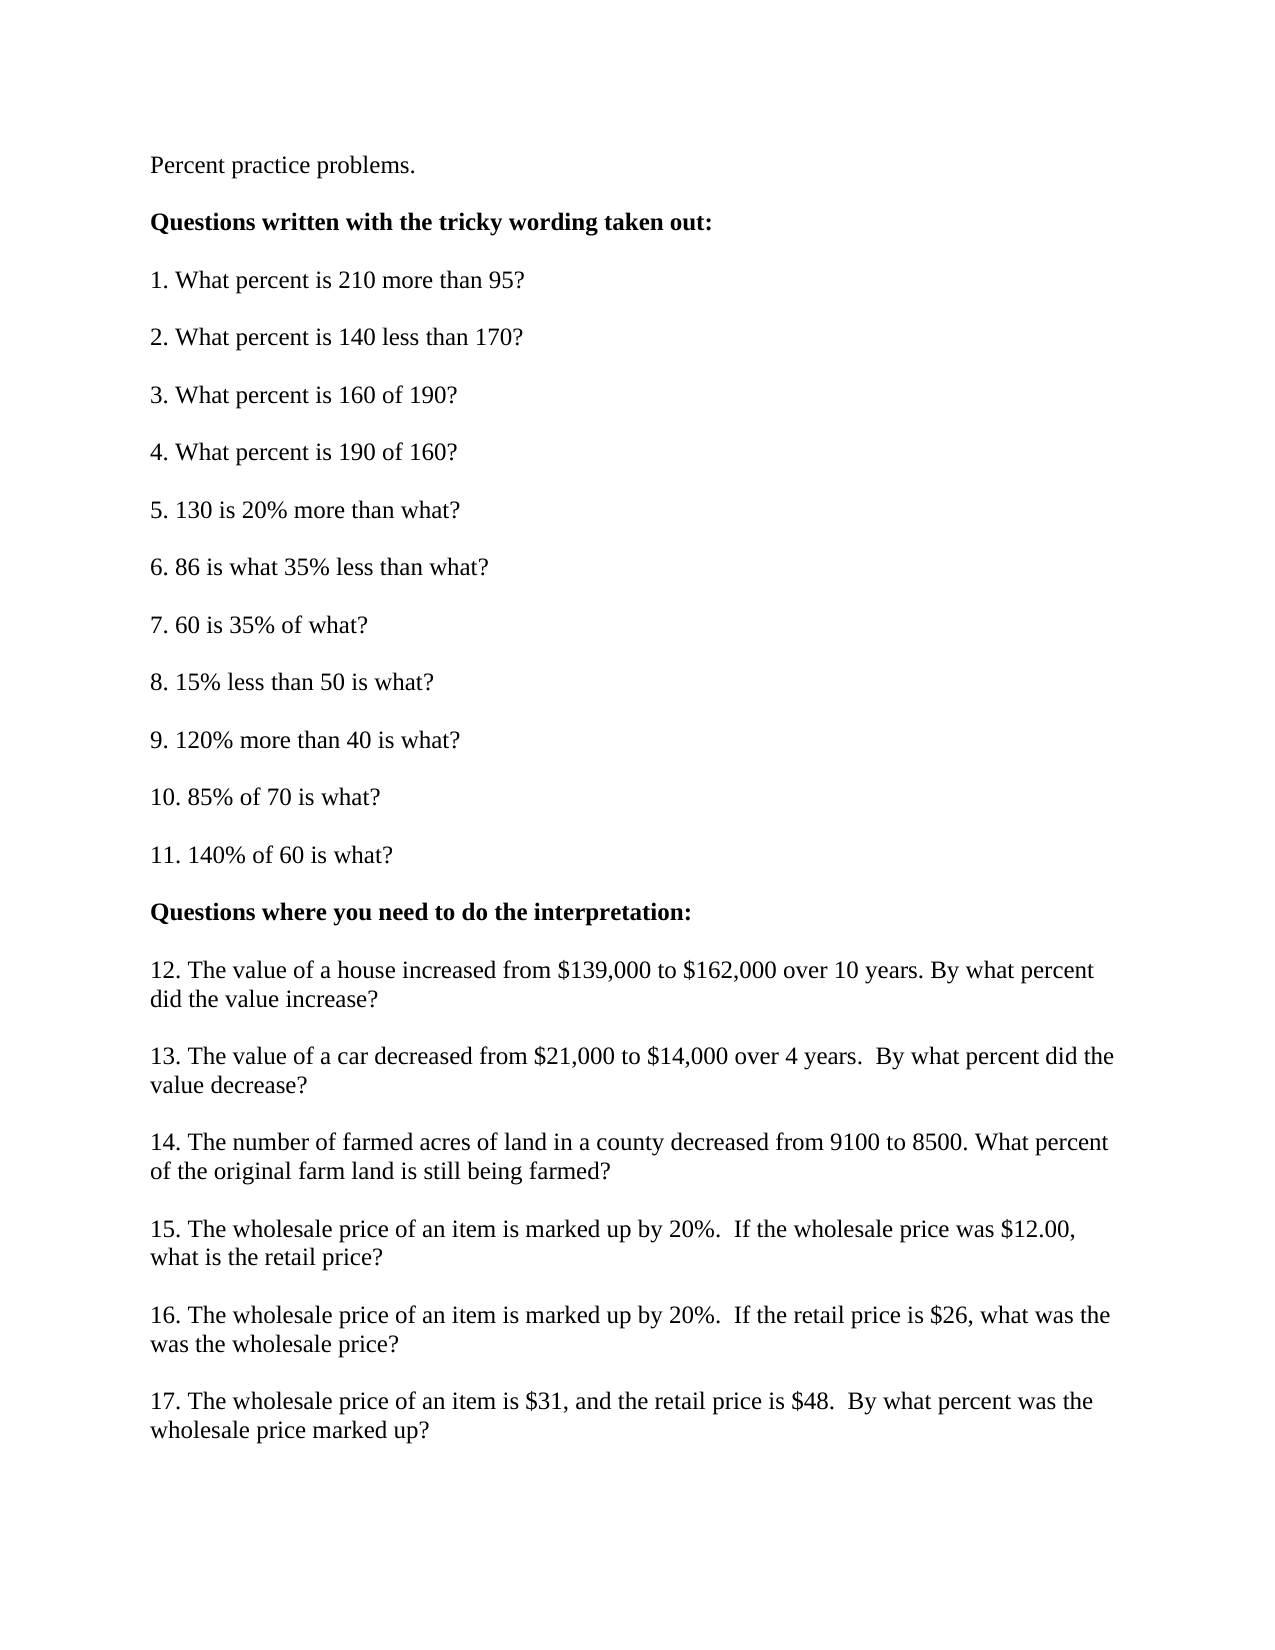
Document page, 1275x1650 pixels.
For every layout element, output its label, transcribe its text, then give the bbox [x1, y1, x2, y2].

text 2. What percent is 140 less than 170? [150, 322, 1125, 351]
text 15. The wholesale price of an item is marked up by 20%. If the wholesale price was $12.00, what is the retail price? [150, 1214, 1125, 1271]
text Percent practice problems. [150, 150, 1125, 179]
text 3. What percent is 160 of 190? [150, 380, 1125, 409]
text 17. The wholesale price of an item is $31, and the retail price is $48. By what percent was the wholesale price marked up? [150, 1386, 1125, 1444]
text 7. 60 is 35% of what? [150, 610, 1125, 639]
text 10. 85% of 70 is what? [150, 782, 1125, 811]
text 16. The wholesale price of an item is marked up by 20%. If the retail price is $26, what was the was the wholesale price? [150, 1300, 1125, 1357]
text 5. 130 is 20% more than what? [150, 495, 1125, 524]
text 13. The value of a car decreased from $21,000 to $14,000 over 4 years. By what percent did the value decrease? [150, 1041, 1125, 1099]
text Questions written with the tricky wording taken out: [150, 207, 1125, 236]
text 12. The value of a house increased from $139,000 to $162,000 over 10 years. By what percent did the value increase? [150, 955, 1125, 1012]
text 1. What percent is 210 more than 95? [150, 265, 1125, 294]
text 8. 15% less than 50 is what? [150, 667, 1125, 696]
text Questions where you need to do the interpretation: [150, 897, 1125, 926]
text 4. What percent is 190 of 160? [150, 437, 1125, 466]
text 6. 86 is what 35% less than what? [150, 552, 1125, 581]
text 9. 120% more than 40 is what? [150, 725, 1125, 754]
text 11. 140% of 60 is what? [150, 840, 1125, 869]
text 14. The number of farmed acres of land in a county decreased from 9100 to 8500. What percent of the original farm land is still being farmed? [150, 1127, 1125, 1185]
